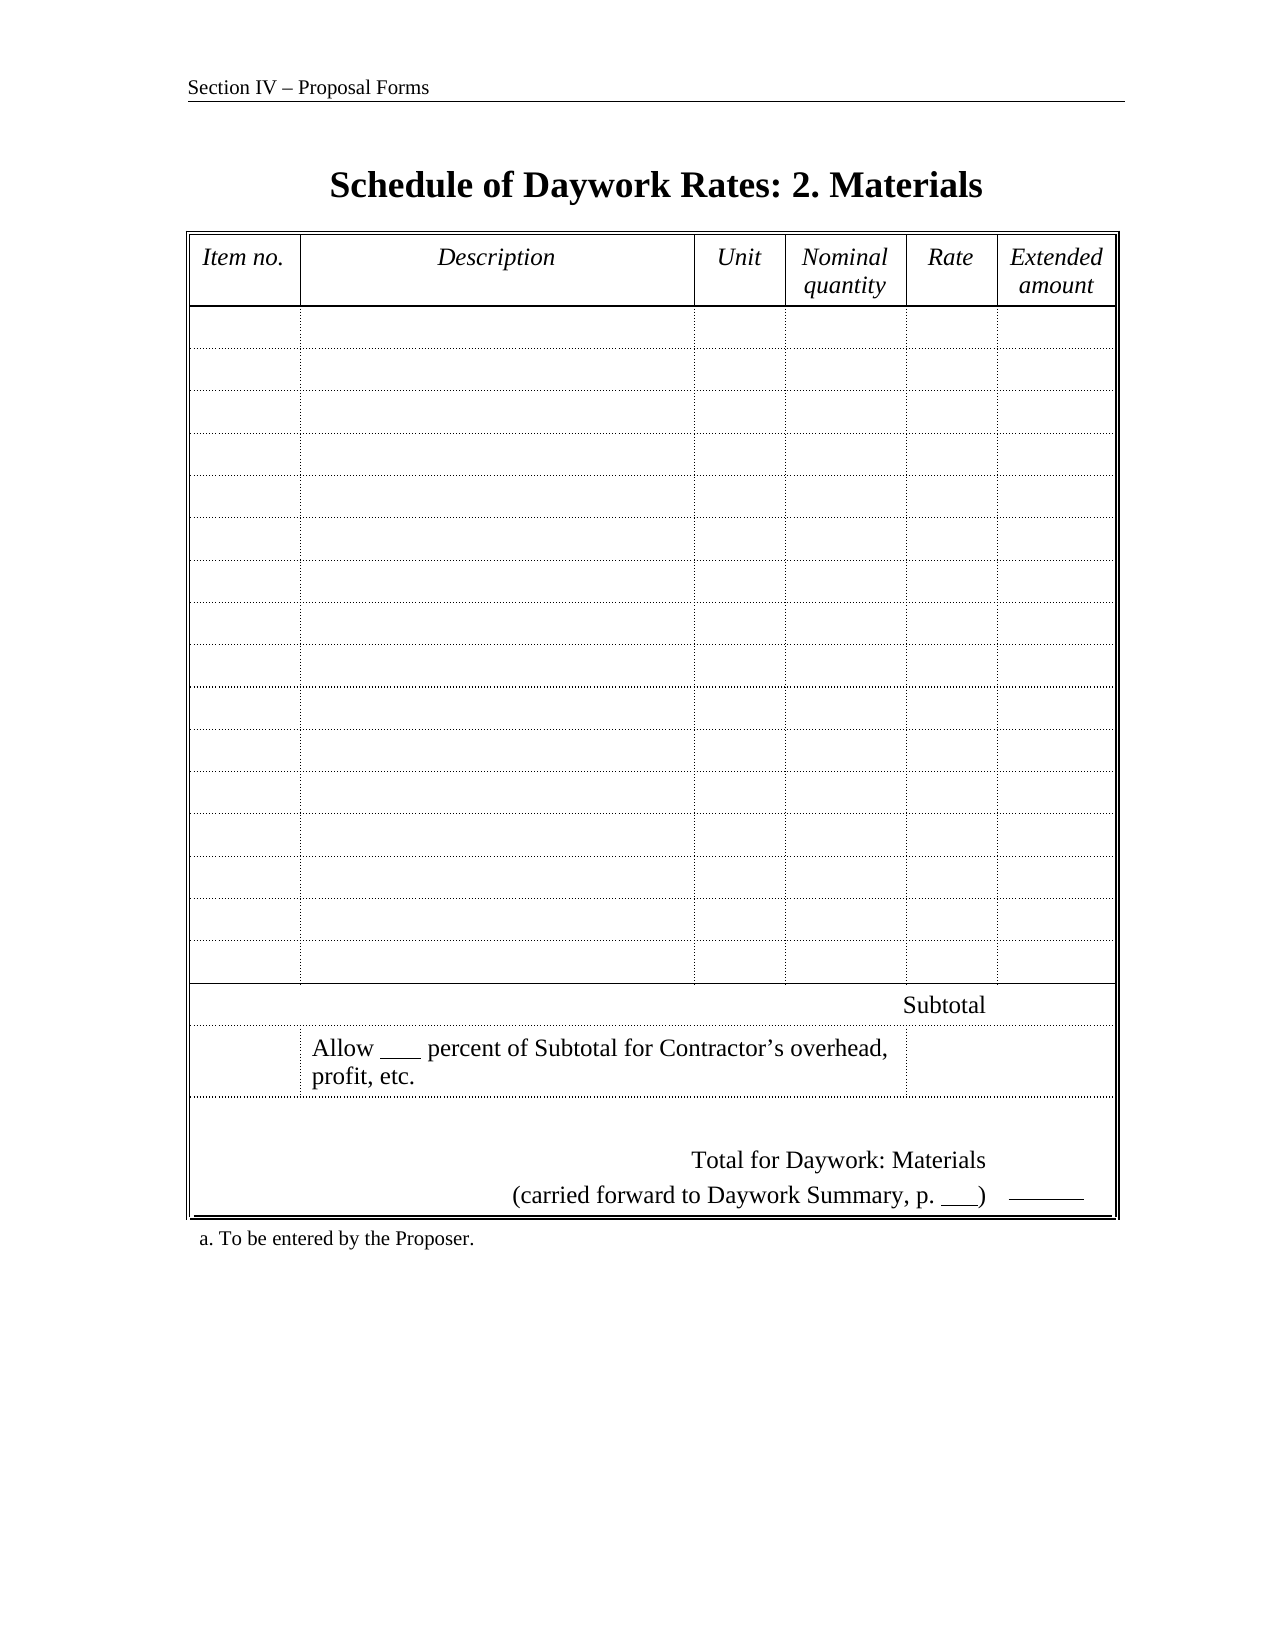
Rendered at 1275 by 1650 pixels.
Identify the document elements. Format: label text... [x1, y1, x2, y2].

table_cell [786, 898, 906, 940]
table_cell [906, 348, 997, 390]
table_header Description [301, 235, 694, 305]
table_cell [190, 856, 300, 898]
table_cell [997, 560, 1115, 602]
table_cell [190, 602, 300, 644]
table_cell [300, 433, 694, 475]
table_cell [695, 517, 786, 559]
table_cell [786, 856, 906, 898]
table_cell [997, 390, 1115, 433]
table_cell [190, 433, 300, 475]
table_cell [695, 390, 786, 433]
table_cell [906, 644, 997, 686]
table_cell [190, 729, 300, 771]
table_cell [786, 813, 906, 856]
table_cell [786, 475, 906, 517]
table_cell [906, 390, 997, 433]
table_cell [695, 686, 786, 729]
table_cell [906, 475, 997, 517]
table_cell [997, 307, 1115, 348]
table_cell [786, 390, 906, 433]
table_cell [695, 729, 786, 771]
table_cell [906, 771, 997, 813]
table_cell [190, 307, 300, 348]
table_cell [190, 517, 300, 559]
table_cell [997, 813, 1115, 856]
table_cell [997, 348, 1115, 390]
table_cell [695, 560, 786, 602]
table_cell [300, 644, 694, 686]
table_cell [786, 348, 906, 390]
table_cell [300, 771, 694, 813]
table_cell [786, 729, 906, 771]
table_cell [997, 729, 1115, 771]
table_cell [695, 856, 786, 898]
table_cell [695, 771, 786, 813]
table_cell [906, 560, 997, 602]
table_cell [695, 602, 786, 644]
table_cell [190, 475, 300, 517]
table_cell [695, 898, 786, 940]
table_cell [695, 644, 786, 686]
table_cell [300, 686, 694, 729]
table_cell [997, 771, 1115, 813]
table_cell [190, 644, 300, 686]
table_cell [786, 560, 906, 602]
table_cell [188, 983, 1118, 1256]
table_cell [906, 517, 997, 559]
table_cell [300, 390, 694, 433]
table_cell [997, 433, 1115, 475]
table_cell [300, 729, 694, 771]
table_cell [786, 517, 906, 559]
table_cell [190, 813, 300, 856]
table_cell [695, 475, 786, 517]
table_cell [786, 771, 906, 813]
table_cell [997, 517, 1115, 559]
table_cell [906, 433, 997, 475]
table_cell [190, 560, 300, 602]
table_header Unit [695, 235, 785, 305]
table_cell [695, 433, 786, 475]
table_header Extended amount [998, 235, 1115, 305]
table_cell [786, 307, 906, 348]
table_cell [190, 348, 300, 390]
table_cell [906, 686, 997, 729]
table_cell [300, 517, 694, 559]
table_cell [786, 644, 906, 686]
table_header Nominal quantity [786, 235, 906, 305]
table_cell [190, 898, 300, 940]
table_cell [695, 348, 786, 390]
table_cell [695, 813, 786, 856]
table_cell [300, 475, 694, 517]
table_cell [300, 348, 694, 390]
table_cell [300, 813, 694, 856]
table_cell [300, 307, 694, 348]
table_cell [997, 475, 1115, 517]
table_cell [190, 390, 300, 433]
text Schedule of Daywork Rates: 2. Materials [187, 162, 1125, 206]
table_cell [300, 898, 694, 940]
table_cell [997, 644, 1115, 686]
table_cell [906, 729, 997, 771]
table_cell [906, 307, 997, 348]
table_cell [300, 560, 694, 602]
table_cell [786, 433, 906, 475]
table_cell [190, 771, 300, 813]
table_cell [997, 856, 1115, 898]
table_header Item no. [190, 235, 300, 305]
table_cell [906, 813, 997, 856]
table_cell [786, 602, 906, 644]
table_cell [906, 898, 997, 940]
table_header Rate [907, 235, 997, 305]
table_cell [906, 856, 997, 898]
table_cell [997, 686, 1115, 729]
table_cell [695, 307, 786, 348]
table_cell [300, 856, 694, 898]
table_cell [300, 602, 694, 644]
table_cell [786, 686, 906, 729]
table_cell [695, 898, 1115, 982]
table_cell [997, 602, 1115, 644]
table_cell [906, 602, 997, 644]
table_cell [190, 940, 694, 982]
table_cell [190, 686, 300, 729]
